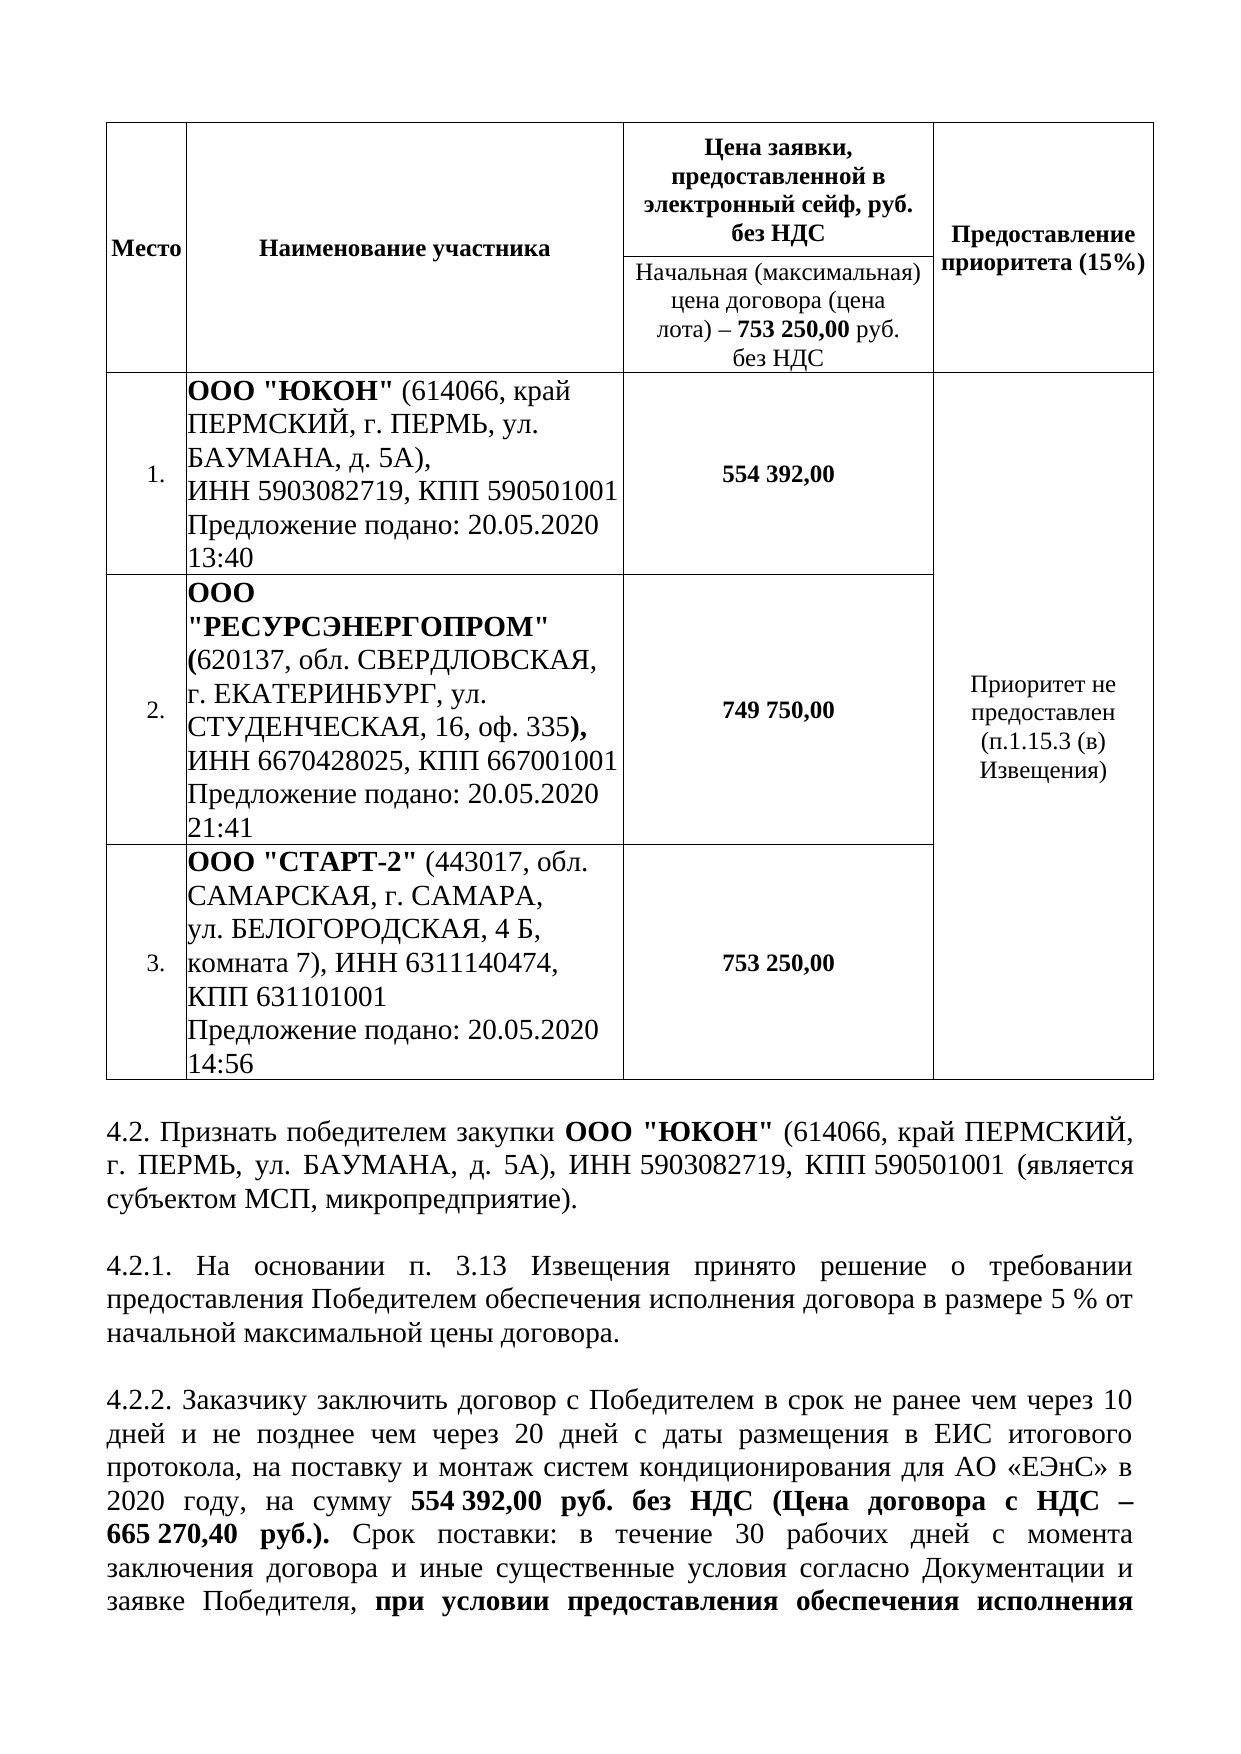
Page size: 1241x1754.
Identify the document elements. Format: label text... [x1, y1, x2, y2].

table_cell Приоритет не предоставлен (п.1.15.3 (в) Извещения) [934, 373, 1153, 1079]
table_cell ООО "ЮКОН" (614066, край ПЕРМСКИЙ, г. ПЕРМЬ, ул. БАУМАНА, д. 5А), ИНН 5903082719, КПП 590501001 Предложение подано: 20.05.2020 13:40 [187, 373, 623, 574]
table_header Цена заявки, предоставленной в электронный сейф, руб. без НДС [624, 123, 933, 256]
list 4.2.1. На основании п. 3.13 Извещения принято решение о требовании предоставления Победителем обеспечения исполнения договора в размере 5 % от начальной максимальной цены договора. [106, 1248, 1134, 1349]
table_header Предоставление приоритета (15%) [934, 123, 1153, 372]
table_cell ООО "СТАРТ-2" (443017, обл. САМАРСКАЯ, г. САМАРА, ул. БЕЛОГОРОДСКАЯ, 4 Б, комната 7), ИНН 6311140474, КПП 631101001 Предложение подано: 20.05.2020 14:56 [187, 845, 623, 1079]
table_cell ООО "РЕСУРСЭНЕРГОПРОМ" (620137, обл. СВЕРДЛОВСКАЯ, г. ЕКАТЕРИНБУРГ, ул. СТУДЕНЧЕСКАЯ, 16, оф. 335), ИНН 6670428025, КПП 667001001 Предложение подано: 20.05.2020 21:41 [187, 575, 623, 843]
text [106, 1382, 1134, 1617]
table_cell 554 392,00 [624, 373, 933, 574]
text 4.2. Признать победителем закупки ООО "ЮКОН" (614066, край ПЕРМСКИЙ, г. ПЕРМЬ, ул. БАУМАНА, д. 5А), ИНН 5903082719, КПП 590501001 (является субъектом МСП, микропредприятие). [106, 1114, 1134, 1214]
table_cell 753 250,00 [624, 845, 933, 1079]
table_cell [107, 845, 186, 1079]
table_header Наименование участника [187, 123, 623, 372]
table_cell 749 750,00 [624, 575, 933, 843]
table_cell [107, 575, 186, 843]
table_cell Начальная (максимальная) цена договора (цена лота) – 753 250,00 руб. без НДС [624, 257, 933, 372]
table_cell [107, 373, 186, 574]
table_header Место [107, 123, 186, 372]
